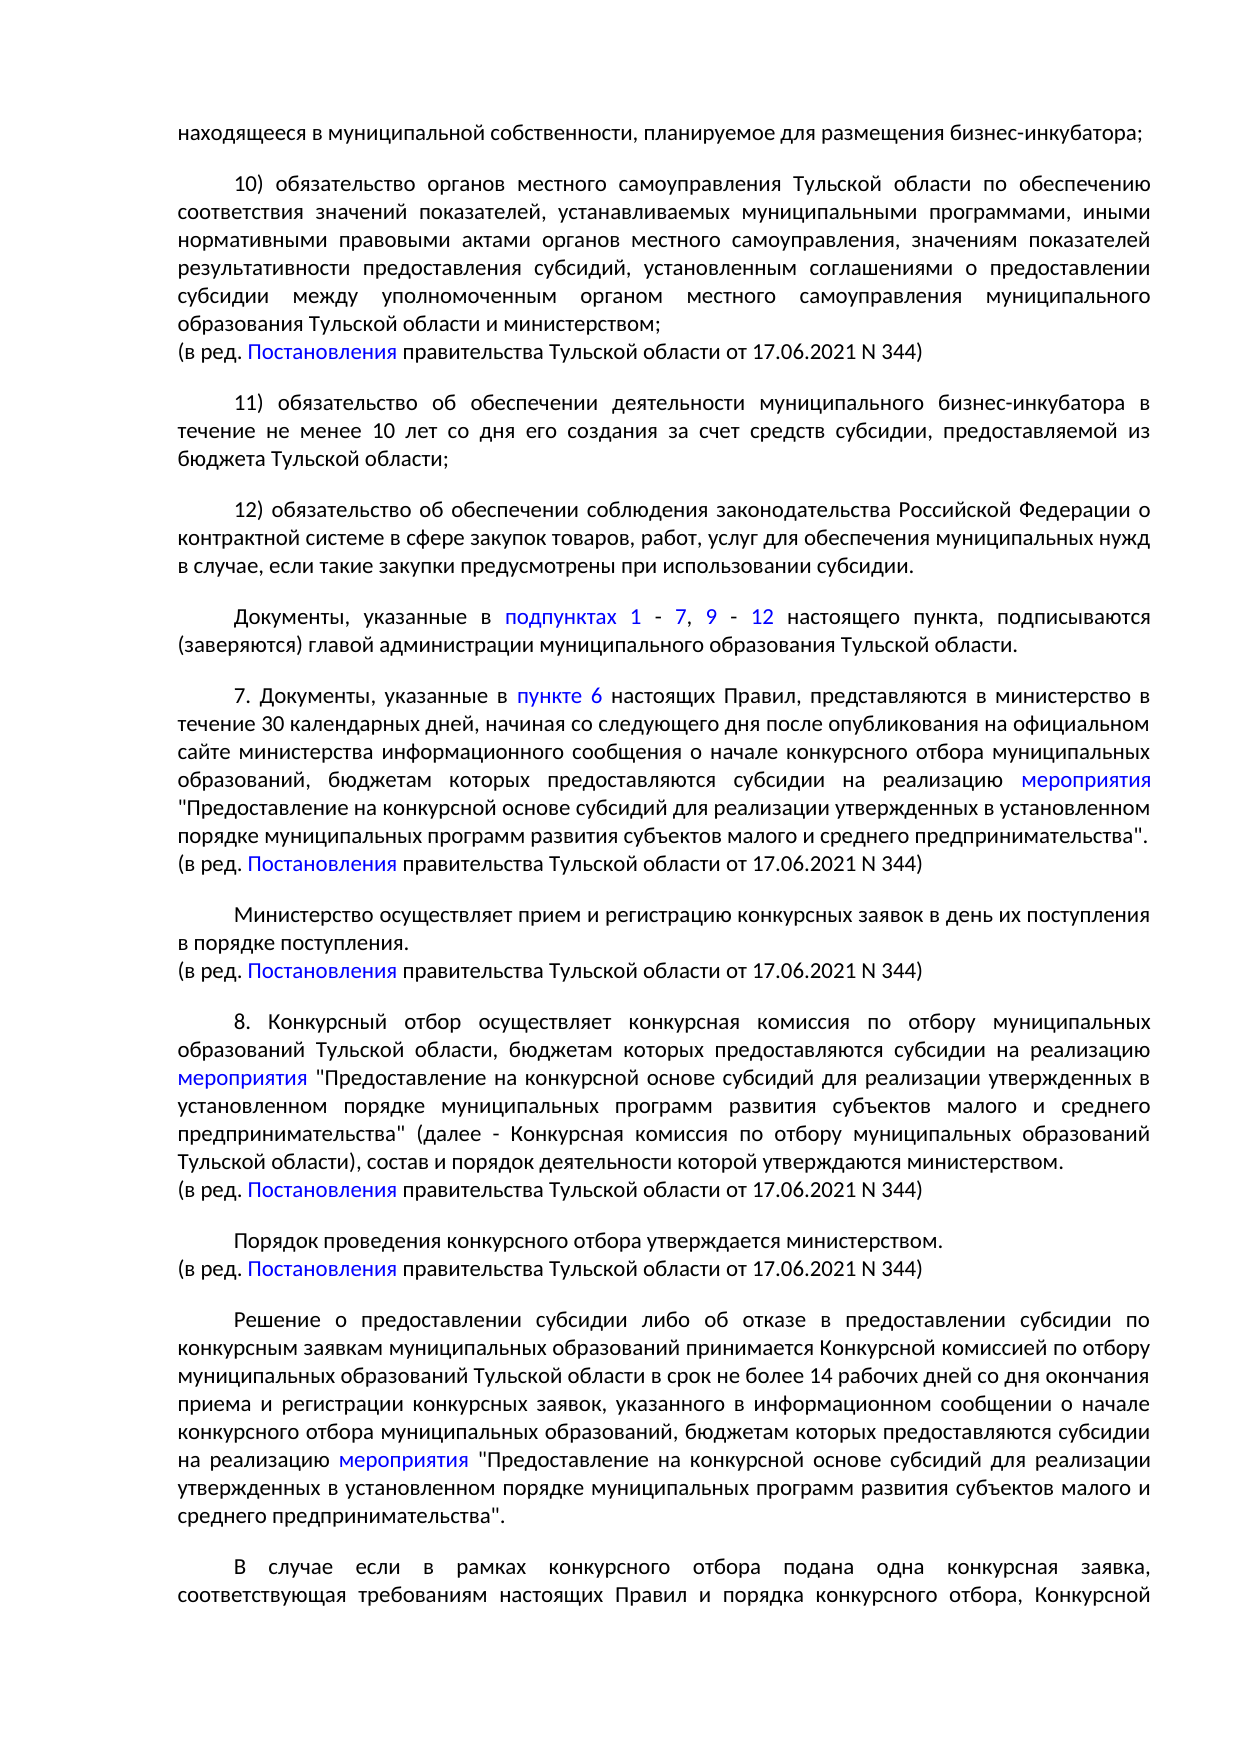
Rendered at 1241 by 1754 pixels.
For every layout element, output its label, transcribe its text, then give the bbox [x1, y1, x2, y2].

text (в ред. Постановления правительства Тульской области от 17.06.2021 N 344) [177, 1175, 1152, 1203]
text 10) обязательство органов местного самоуправления Тульской области по обеспечению соответствия значений показателей, устанавливаемых муниципальными программами, иными нормативными правовыми актами органов местного самоуправления, значениям показателей результативности предоставления субсидий, установленным соглашениями о предоставлении субсидии между уполномоченным органом местного самоуправления муниципального образования Тульской области и министерством; [177, 169, 1152, 337]
text 11) обязательство об обеспечении деятельности муниципального бизнес-инкубатора в течение не менее 10 лет со дня его создания за счет средств субсидии, предоставляемой из бюджета Тульской области; [177, 388, 1152, 472]
text Министерство осуществляет прием и регистрацию конкурсных заявок в день их поступления в порядке поступления. [177, 900, 1152, 956]
text 7. Документы, указанные в пункте 6 настоящих Правил, представляются в министерство в течение 30 календарных дней, начиная со следующего дня после опубликования на официальном сайте министерства информационного сообщения о начале конкурсного отбора муниципальных образований, бюджетам которых предоставляются субсидии на реализацию мероприятия "Предоставление на конкурсной основе субсидий для реализации утвержденных в установленном порядке муниципальных программ развития субъектов малого и среднего предпринимательства". [177, 681, 1152, 849]
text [177, 1552, 1152, 1608]
text Документы, указанные в подпунктах 1 - 7, 9 - 12 настоящего пункта, подписываются (заверяются) главой администрации муниципального образования Тульской области. [177, 602, 1152, 658]
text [177, 118, 1152, 146]
text Решение о предоставлении субсидии либо об отказе в предоставлении субсидии по конкурсным заявкам муниципальных образований принимается Конкурсной комиссией по отбору муниципальных образований Тульской области в срок не более 14 рабочих дней со дня окончания приема и регистрации конкурсных заявок, указанного в информационном сообщении о начале конкурсного отбора муниципальных образований, бюджетам которых предоставляются субсидии на реализацию мероприятия "Предоставление на конкурсной основе субсидий для реализации утвержденных в установленном порядке муниципальных программ развития субъектов малого и среднего предпринимательства". [177, 1305, 1152, 1529]
text (в ред. Постановления правительства Тульской области от 17.06.2021 N 344) [177, 849, 1152, 877]
text (в ред. Постановления правительства Тульской области от 17.06.2021 N 344) [177, 337, 1152, 365]
text 12) обязательство об обеспечении соблюдения законодательства Российской Федерации о контрактной системе в сфере закупок товаров, работ, услуг для обеспечения муниципальных нужд в случае, если такие закупки предусмотрены при использовании субсидии. [177, 495, 1152, 579]
text (в ред. Постановления правительства Тульской области от 17.06.2021 N 344) [177, 1254, 1152, 1282]
text 8. Конкурсный отбор осуществляет конкурсная комиссия по отбору муниципальных образований Тульской области, бюджетам которых предоставляются субсидии на реализацию мероприятия "Предоставление на конкурсной основе субсидий для реализации утвержденных в установленном порядке муниципальных программ развития субъектов малого и среднего предпринимательства" (далее - Конкурсная комиссия по отбору муниципальных образований Тульской области), состав и порядок деятельности которой утверждаются министерством. [177, 1007, 1152, 1175]
text (в ред. Постановления правительства Тульской области от 17.06.2021 N 344) [177, 956, 1152, 984]
text Порядок проведения конкурсного отбора утверждается министерством. [177, 1226, 1152, 1254]
